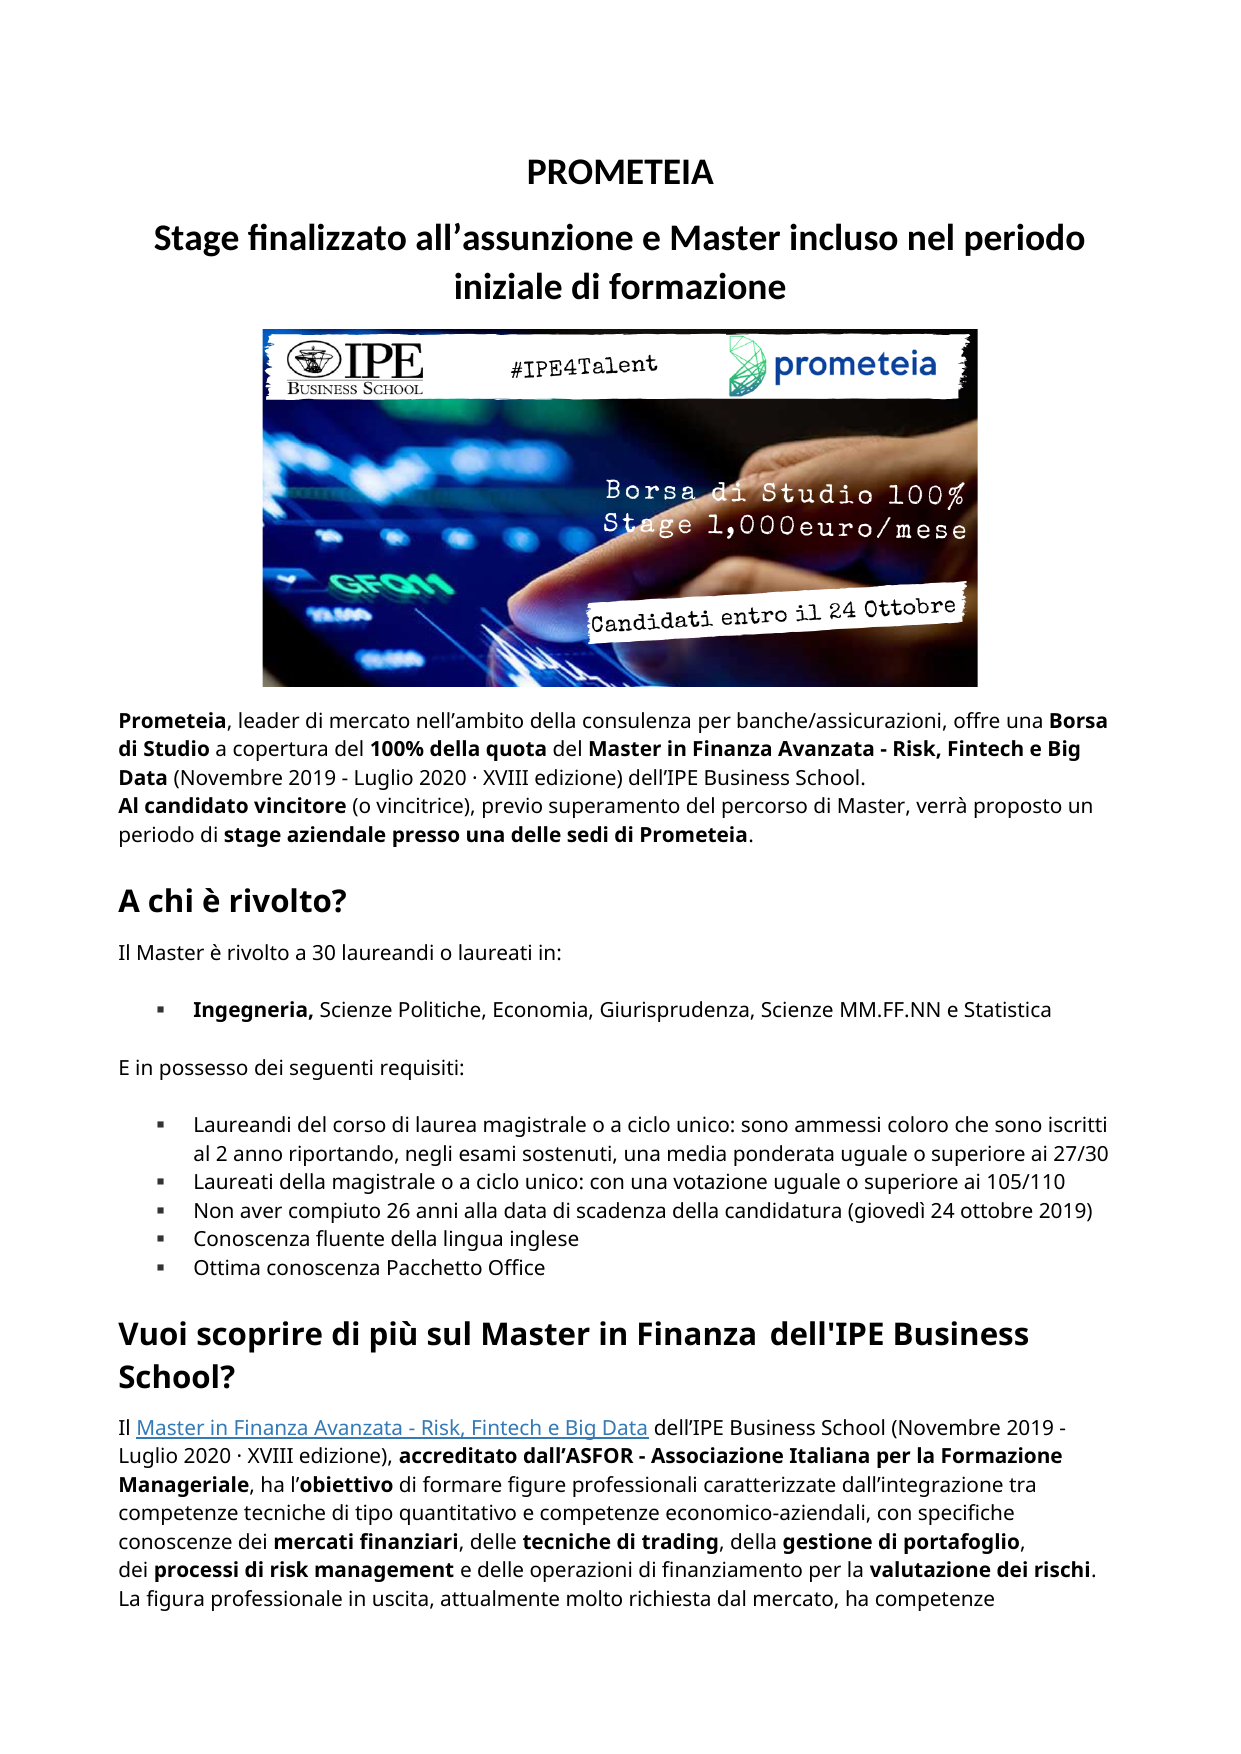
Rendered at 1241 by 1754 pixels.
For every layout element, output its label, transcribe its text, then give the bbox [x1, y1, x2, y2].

list Conoscenza fluente della lingua inglese [156, 1224, 1122, 1253]
list Ottima conoscenza Pacchetto Office [156, 1253, 1122, 1281]
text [118, 1413, 1122, 1612]
list Ingegneria, Scienze Politiche, Economia, Giurisprudenza, Scienze MM.FF.NN e Statistica [156, 995, 1122, 1024]
picture [262, 329, 978, 687]
text A chi è rivolto? [118, 879, 1122, 922]
list Laureati della magistrale o a ciclo unico: con una votazione uguale o superiore ai 105/110 [156, 1167, 1122, 1196]
list Laureandi del corso di laurea magistrale o a ciclo unico: sono ammessi coloro che sono iscritti al 2 anno riportando, negli esami sostenuti, una media ponderata uguale o superiore ai 27/30 [156, 1110, 1122, 1167]
list Non aver compiuto 26 anni alla data di scadenza della candidatura (giovedì 24 ottobre 2019) [156, 1196, 1122, 1224]
text E in possesso dei seguenti requisiti: [118, 1053, 1122, 1081]
text Prometeia, leader di mercato nell’ambito della consulenza per banche/assicurazioni, offre una Borsa di Studio a copertura del 100% della quota del Master in Finanza Avanzata - Risk, Fintech e Big Data (Novembre 2019 - Luglio 2020 · XVIII edizione) dell’IPE Business School. Al candidato vincitore (o vincitrice), previo superamento del percorso di Master, verrà proposto un periodo di stage aziendale presso una delle sedi di Prometeia. [118, 706, 1122, 848]
text Il Master è rivolto a 30 laureandi o laureati in: [118, 938, 1122, 966]
text Vuoi scoprire di più sul Master in Finanza dell'IPE Business School? [118, 1312, 1122, 1397]
text PROMETEIA [118, 148, 1122, 193]
text Stage finalizzato all’assunzione e Master incluso nel periodo iniziale di formazione [118, 214, 1122, 309]
